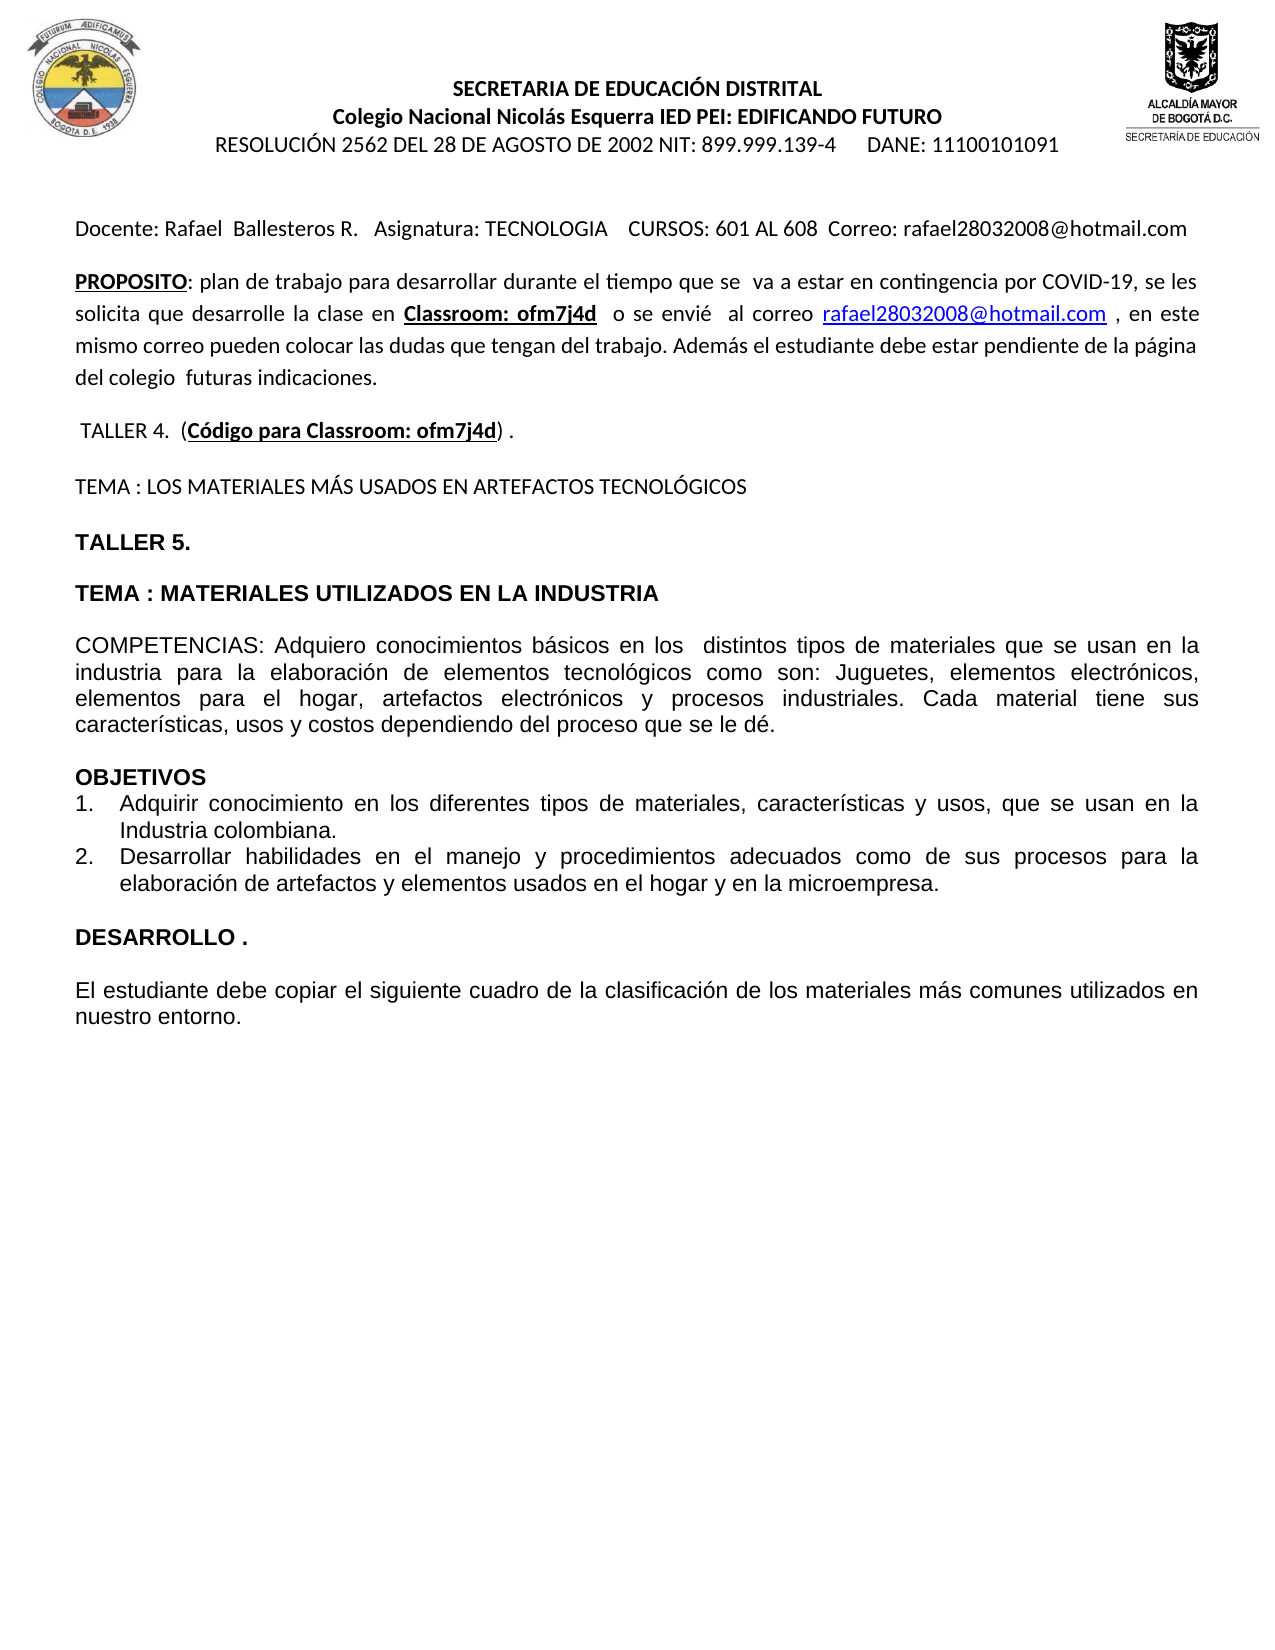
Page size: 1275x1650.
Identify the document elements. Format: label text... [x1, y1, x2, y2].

picture [24, 16, 148, 137]
text TEMA : LOS MATERIALES MÁS USADOS EN ARTEFACTOS TECNOLÓGICOS [75, 472, 1200, 501]
text PROPOSITO: plan de trabajo para desarrollar durante el tiempo que se va a estar en contingencia por COVID-19, se les solicita que desarrolle la clase en Classroom: ofm7j4d o se envié al correo rafael28032008@hotmail.com , en este mismo correo pueden colocar las dudas que tengan del trabajo. Además el estudiante debe estar pendiente de la página del colegio futuras indicaciones. [75, 267, 1200, 391]
text TEMA : MATERIALES UTILIZADOS EN LA INDUSTRIA [75, 579, 1200, 606]
text TALLER 4. (Código para Classroom: ofm7j4d) . [75, 416, 1200, 444]
text El estudiante debe copiar el siguiente cuadro de la clasificación de los materiales más comunes utilizados en nuestro entorno. [75, 977, 1200, 1029]
list Adquirir conocimiento en los diferentes tipos de materiales, características y usos, que se usan en la Industria colombiana. [75, 790, 1200, 843]
text DESARROLLO . [75, 924, 1200, 950]
text TALLER 5. [75, 528, 1200, 555]
text Docente: Rafael Ballesteros R. Asignatura: TECNOLOGIA CURSOS: 601 AL 608 Correo: rafael28032008@hotmail.com [75, 214, 1200, 242]
text COMPETENCIAS: Adquiero conocimientos básicos en los distintos tipos de materiales que se usan en la industria para la elaboración de elementos tecnológicos como son: Juguetes, elementos electrónicos, elementos para el hogar, artefactos electrónicos y procesos industriales. Cada material tiene sus características, usos y costos dependiendo del proceso que se le dé. [75, 632, 1200, 738]
list Desarrollar habilidades en el manejo y procedimientos adecuados como de sus procesos para la elaboración de artefactos y elementos usados en el hogar y en la microempresa. [75, 843, 1200, 896]
picture [1126, 16, 1261, 144]
text OBJETIVOS [75, 764, 1200, 790]
